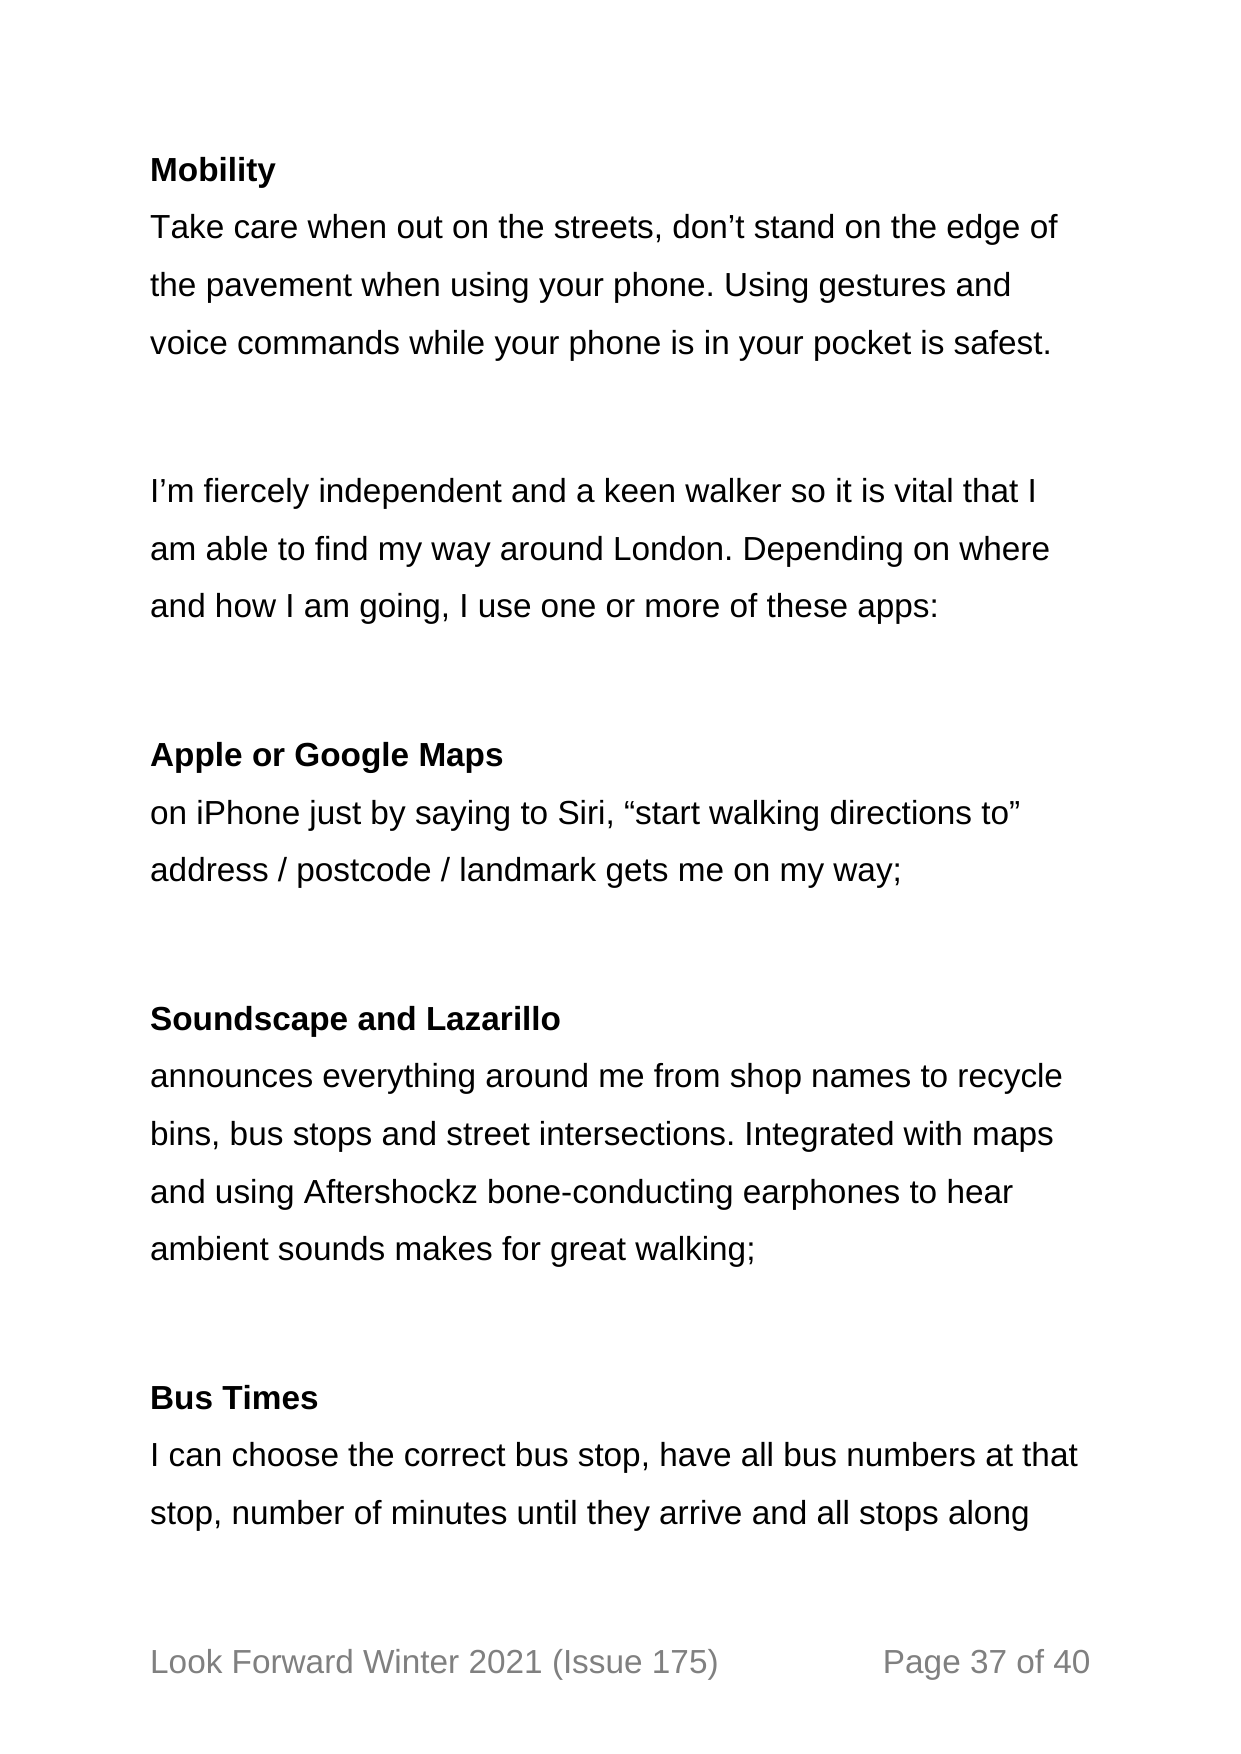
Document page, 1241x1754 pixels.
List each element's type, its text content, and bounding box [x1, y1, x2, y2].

subtitle Apple or Google Maps [150, 735, 1090, 773]
text Take care when out on the streets, don’t stand on the edge of the pavement when using your phone. Using gestures and voice commands while your phone is in your pocket is safest. [150, 208, 1090, 361]
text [150, 1435, 1090, 1531]
text on iPhone just by saying to Siri, “start walking directions to” address / postcode / landmark gets me on my way; [150, 793, 1090, 889]
subtitle Soundscape and Lazarillo [150, 999, 1090, 1037]
text announces everything around me from shop names to recycle bins, bus stops and street intersections. Integrated with maps and using Aftershockz bone-conducting earphones to hear ambient sounds makes for great walking; [150, 1056, 1090, 1268]
subtitle Bus Times [150, 1378, 1090, 1416]
subtitle Mobility [150, 150, 1090, 188]
text I’m fiercely independent and a keen walker so it is vital that I am able to find my way around London. Depending on where and how I am going, I use one or more of these apps: [150, 471, 1090, 625]
